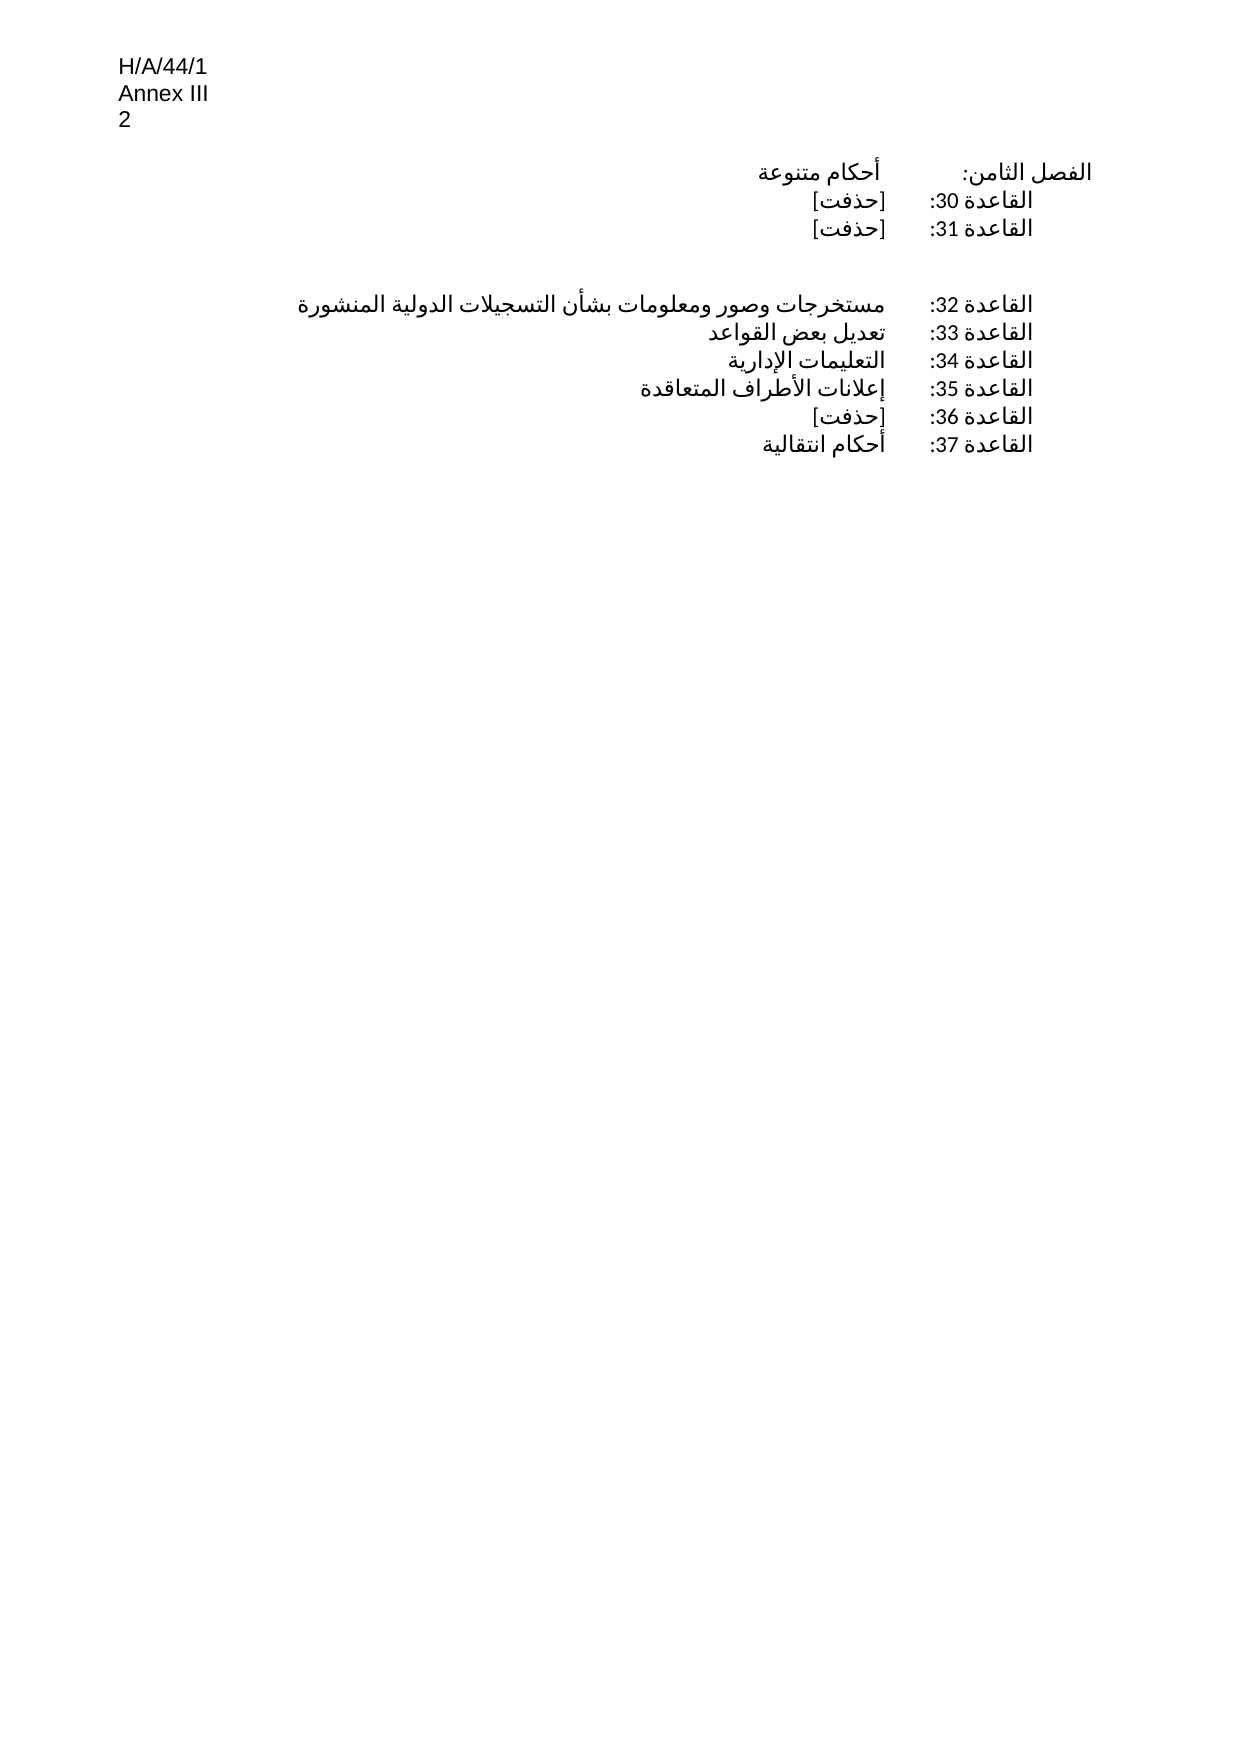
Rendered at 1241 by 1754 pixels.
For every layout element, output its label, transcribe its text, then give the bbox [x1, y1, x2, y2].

text القاعدة 36: [حذفت] [118, 402, 1033, 430]
text القاعدة 31: [حذفت] [118, 214, 1033, 243]
text القاعدة 34: التعليمات الإدارية [118, 346, 1033, 374]
text القاعدة 30: [حذفت] [118, 187, 1033, 214]
text القاعدة 33: تعديل بعض القواعد [118, 318, 1033, 346]
text الفصل الثامن: أحكام متنوعة [118, 158, 1092, 187]
text القاعدة 32: مستخرجات وصور ومعلومات بشأن التسجيلات الدولية المنشورة [118, 290, 1033, 318]
text القاعدة 37: أحكام انتقالية [118, 430, 1033, 458]
text القاعدة 35: إعلانات الأطراف المتعاقدة [118, 374, 1033, 402]
